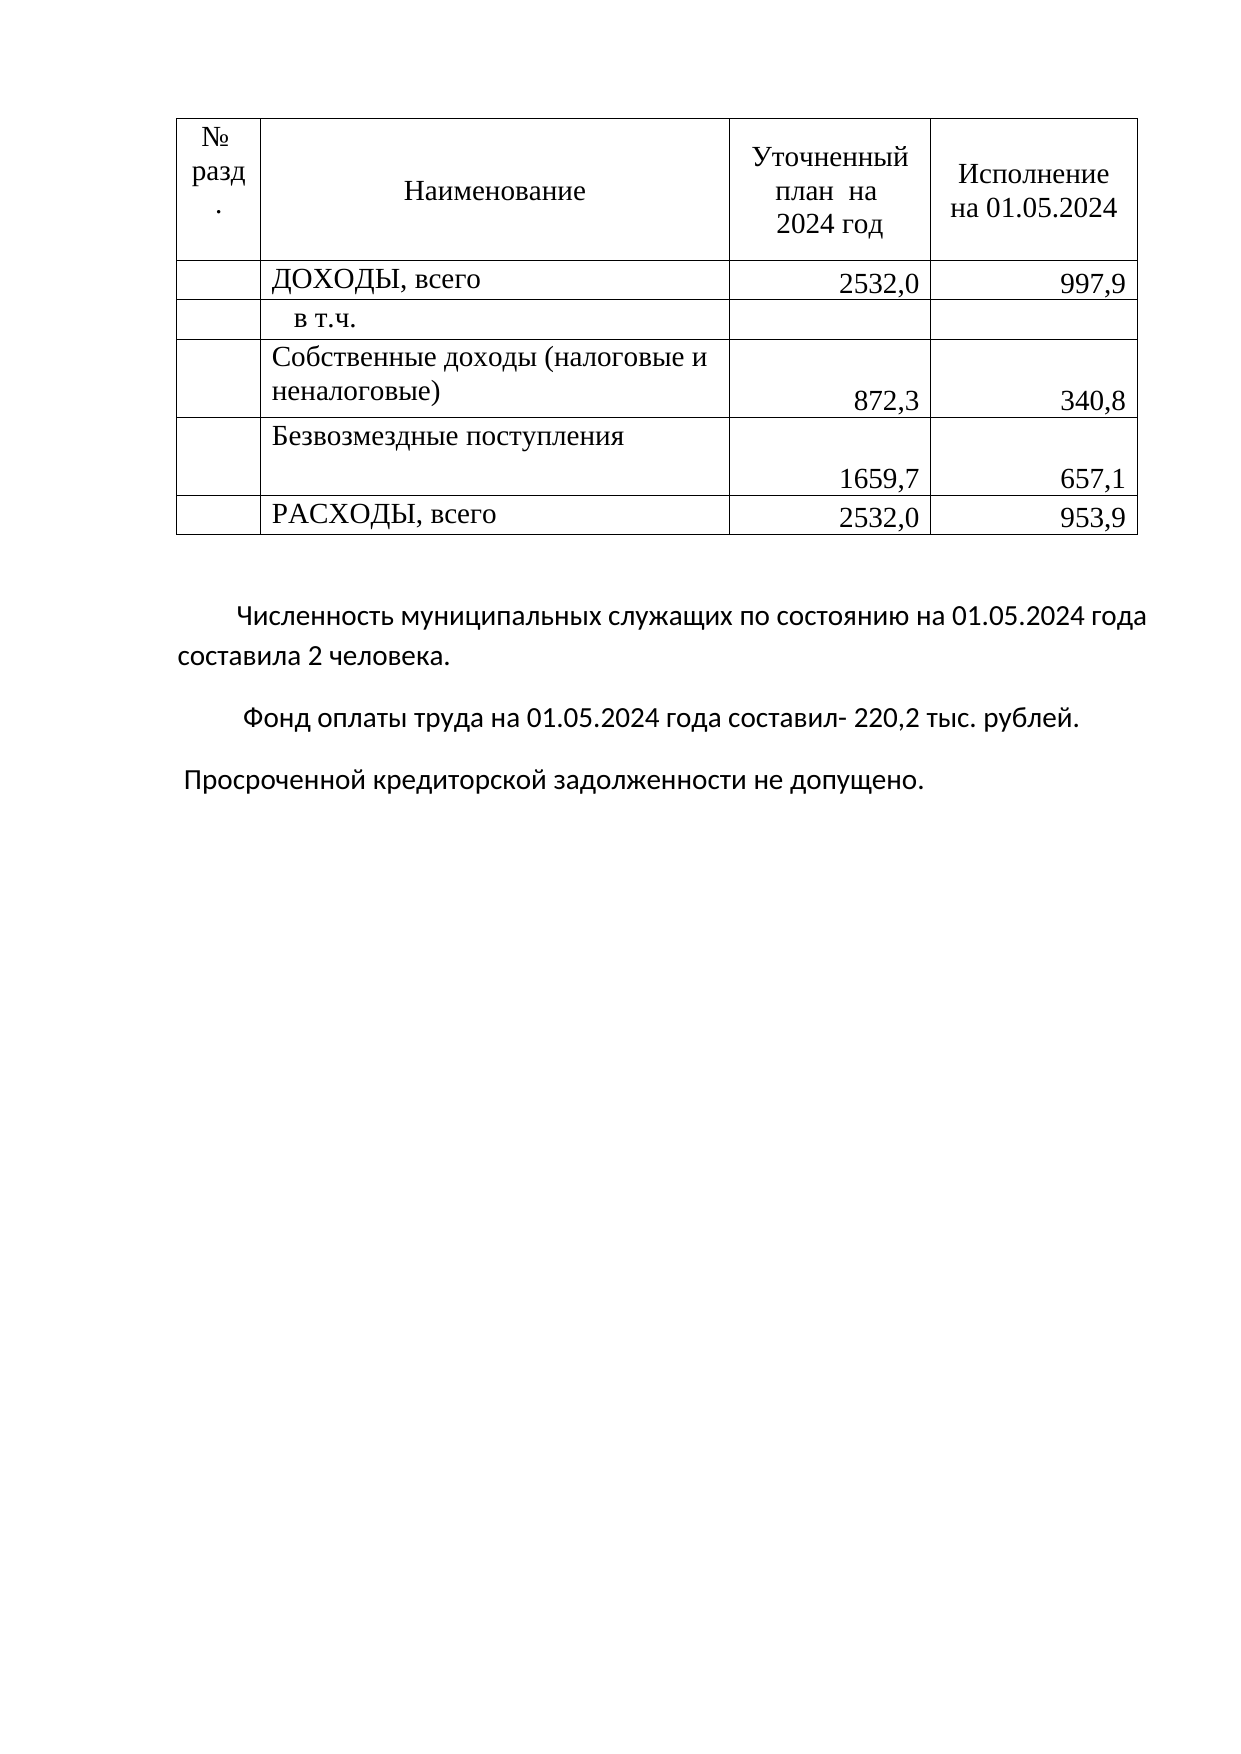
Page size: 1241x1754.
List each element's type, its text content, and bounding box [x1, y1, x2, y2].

table_cell [730, 300, 930, 338]
table_cell РАСХОДЫ, всего [261, 496, 729, 534]
table_cell [931, 300, 1137, 338]
table_cell [177, 340, 260, 417]
table_cell 340,8 [931, 340, 1137, 417]
table_cell Безвозмездные поступления [261, 418, 729, 495]
table_header № разд. [177, 119, 260, 260]
table_cell [177, 300, 260, 338]
table_cell в т.ч. [261, 300, 729, 338]
table_cell 1659,7 [730, 418, 930, 495]
table_header Уточненный план на 2024 год [730, 119, 930, 260]
text Фонд оплаты труда на 01.05.2024 года составил- 220,2 тыс. рублей. [177, 699, 1152, 735]
table_cell 657,1 [931, 418, 1137, 495]
table_header Исполнение на 01.05.2024 [931, 119, 1137, 260]
text Просроченной кредиторской задолженности не допущено. [177, 761, 1152, 797]
table_cell 2532,0 [730, 496, 930, 534]
table_cell 997,9 [931, 261, 1137, 299]
table_cell Собственные доходы (налоговые и неналоговые) [261, 340, 729, 417]
table_cell 872,3 [730, 340, 930, 417]
table_cell ДОХОДЫ, всего [261, 261, 729, 299]
table_cell [177, 261, 260, 299]
table_header Наименование [261, 119, 729, 260]
table_cell [177, 496, 260, 534]
table_cell [177, 418, 260, 495]
table_cell 2532,0 [730, 261, 930, 299]
table_cell 953,9 [931, 496, 1137, 534]
text Численность муниципальных служащих по состоянию на 01.05.2024 года составила 2 человека. [177, 597, 1152, 673]
